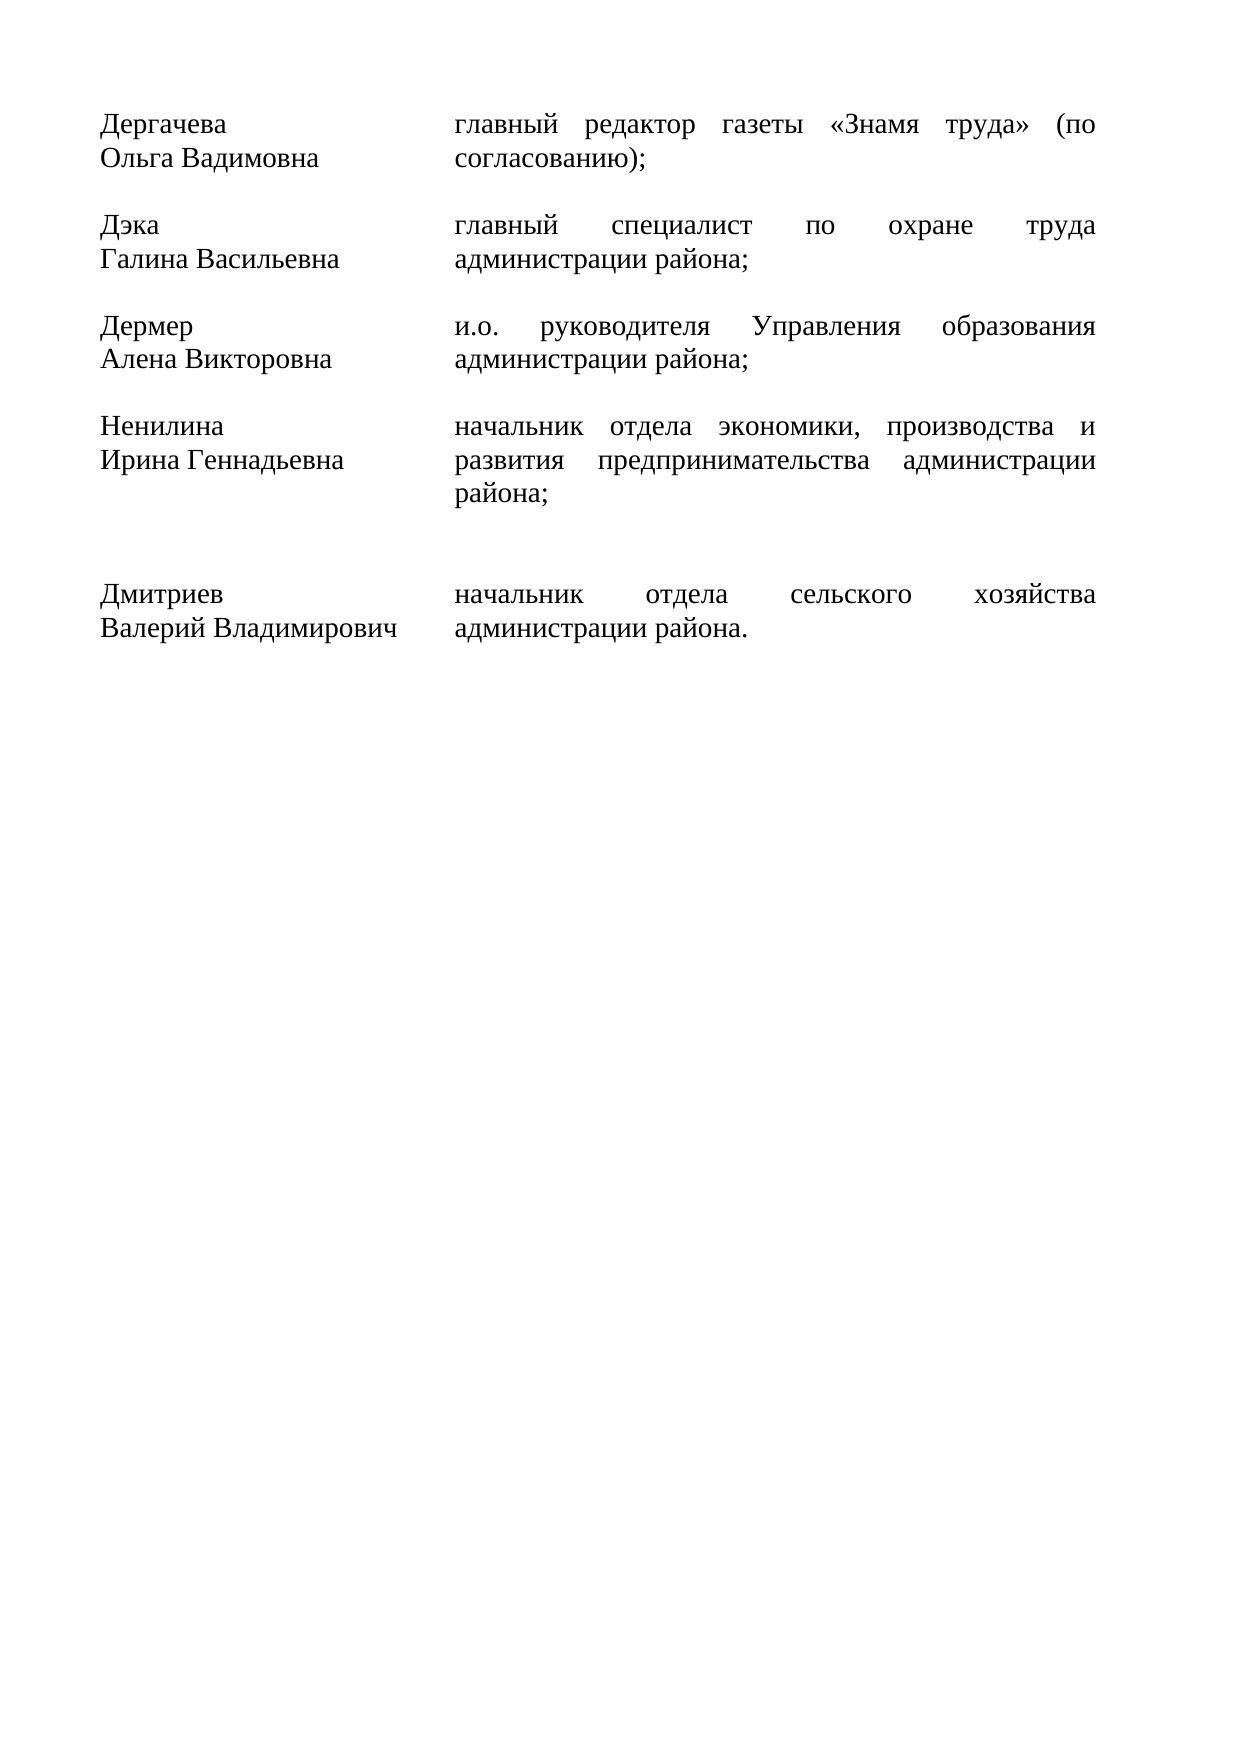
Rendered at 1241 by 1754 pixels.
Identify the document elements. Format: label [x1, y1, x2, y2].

table_header [443, 73, 1108, 677]
table_header [89, 73, 443, 677]
